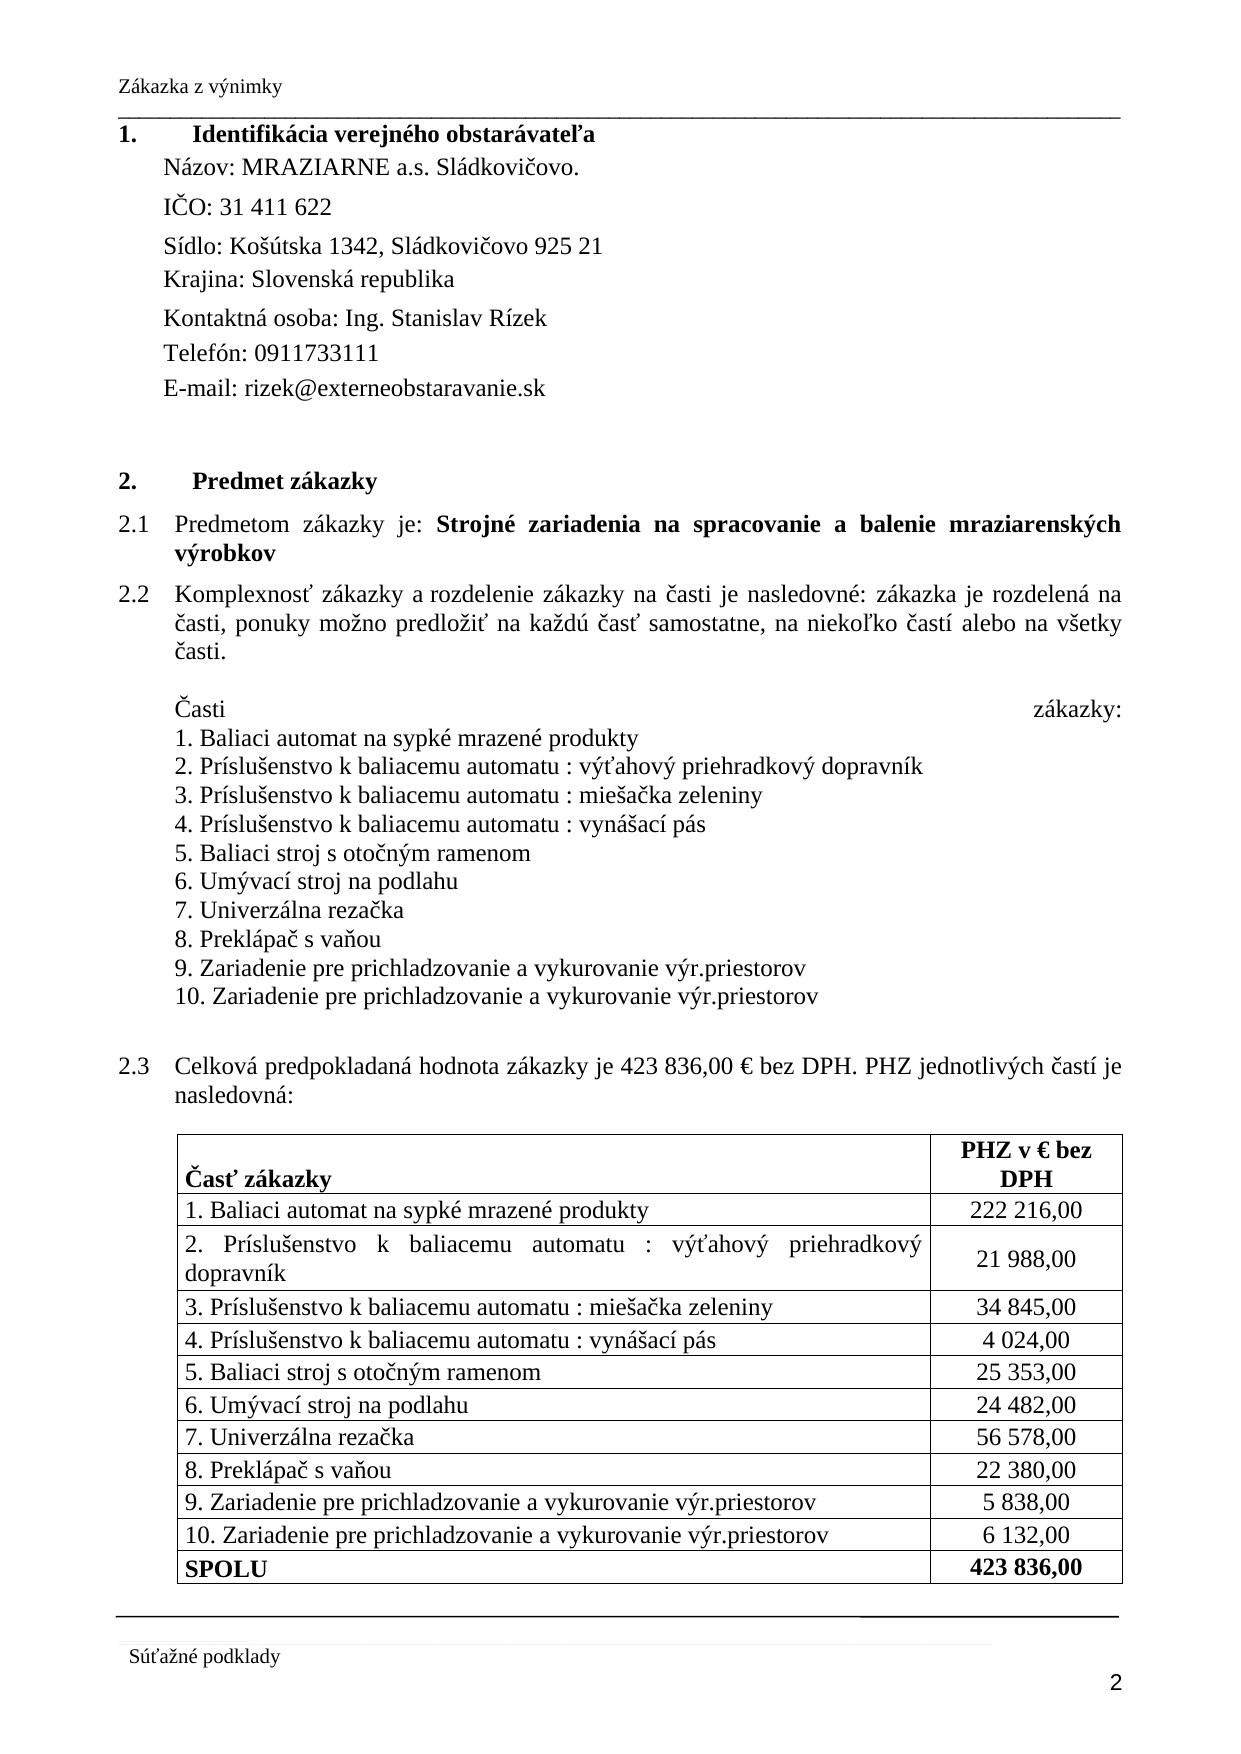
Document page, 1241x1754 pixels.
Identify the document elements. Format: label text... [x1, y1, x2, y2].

table_cell 423 836,00 [931, 1551, 1122, 1582]
subtitle Názov: MRAZIARNE a.s. Sládkovičovo. [118, 152, 1122, 181]
list IČO: 31 411 622 [163, 192, 1122, 221]
table_header Časť zákazky [178, 1135, 930, 1192]
table_cell 5 838,00 [931, 1486, 1122, 1517]
table_cell 2. Príslušenstvo k baliacemu automatu : výťahový priehradkový dopravník [178, 1226, 930, 1290]
table_cell 222 216,00 [931, 1194, 1122, 1225]
text Časti zákazky: 1. Baliaci automat na sypké mrazené produkty [174, 694, 1122, 751]
text Krajina: Slovenská republika [163, 264, 1122, 293]
table_cell 9. Zariadenie pre prichladzovanie a vykurovanie výr.priestorov [178, 1486, 930, 1517]
table_cell 7. Univerzálna rezačka [178, 1421, 930, 1452]
text 5. Baliaci stroj s otočným ramenom [174, 838, 1122, 866]
list E-mail: rizek@externeobstaravanie.sk [163, 373, 1122, 402]
text 8. Preklápač s vaňou [174, 924, 1122, 953]
list Celková predpokladaná hodnota zákazky je 423 836,00 € bez DPH. PHZ jednotlivých častí je nasledovná: [118, 1051, 1122, 1109]
table_cell 22 380,00 [931, 1454, 1122, 1485]
table_cell 4 024,00 [931, 1324, 1122, 1355]
text 4. Príslušenstvo k baliacemu automatu : vynášací pás [174, 809, 1122, 838]
list Predmet zákazky [118, 466, 1122, 494]
text 7. Univerzálna rezačka [174, 895, 1122, 924]
table_cell 4. Príslušenstvo k baliacemu automatu : vynášací pás [178, 1324, 930, 1355]
table_header PHZ v € bez DPH [931, 1135, 1122, 1192]
text 6. Umývací stroj na podlahu [174, 866, 1122, 895]
table_cell 34 845,00 [931, 1291, 1122, 1322]
table_cell 1. Baliaci automat na sypké mrazené produkty [178, 1194, 930, 1225]
table_cell 6 132,00 [931, 1519, 1122, 1550]
table_cell 21 988,00 [931, 1226, 1122, 1290]
text 2. Príslušenstvo k baliacemu automatu : výťahový priehradkový dopravník [174, 751, 1122, 780]
text 9. Zariadenie pre prichladzovanie a vykurovanie výr.priestorov [174, 953, 1122, 981]
table_cell 24 482,00 [931, 1389, 1122, 1420]
list Sídlo: Košútska 1342, Sládkovičovo 925 21 [163, 231, 1122, 260]
table_cell 8. Preklápač s vaňou [178, 1454, 930, 1485]
list Kontaktná osoba: Ing. Stanislav Rízek [163, 303, 1122, 332]
list Telefón: 0911733111 [163, 338, 1122, 367]
list Identifikácia verejného obstarávateľa [118, 119, 1122, 148]
text 3. Príslušenstvo k baliacemu automatu : miešačka zeleniny [174, 780, 1122, 809]
text 10. Zariadenie pre prichladzovanie a vykurovanie výr.priestorov [174, 981, 1122, 1010]
list Predmetom zákazky je: Strojné zariadenia na spracovanie a balenie mraziarenských výrobkov [118, 509, 1122, 566]
table_cell 56 578,00 [931, 1421, 1122, 1452]
table_cell SPOLU [178, 1551, 930, 1582]
table_cell 5. Baliaci stroj s otočným ramenom [178, 1356, 930, 1387]
table_cell 3. Príslušenstvo k baliacemu automatu : miešačka zeleniny [178, 1291, 930, 1322]
list Komplexnosť zákazky a rozdelenie zákazky na časti je nasledovné: zákazka je rozdelená na časti, ponuky možno predložiť na každú časť samostatne, na niekoľko častí alebo na všetky časti. [118, 579, 1122, 665]
table_cell 25 353,00 [931, 1356, 1122, 1387]
table_cell 10. Zariadenie pre prichladzovanie a vykurovanie výr.priestorov [178, 1519, 930, 1550]
table_cell 6. Umývací stroj na podlahu [178, 1389, 930, 1420]
